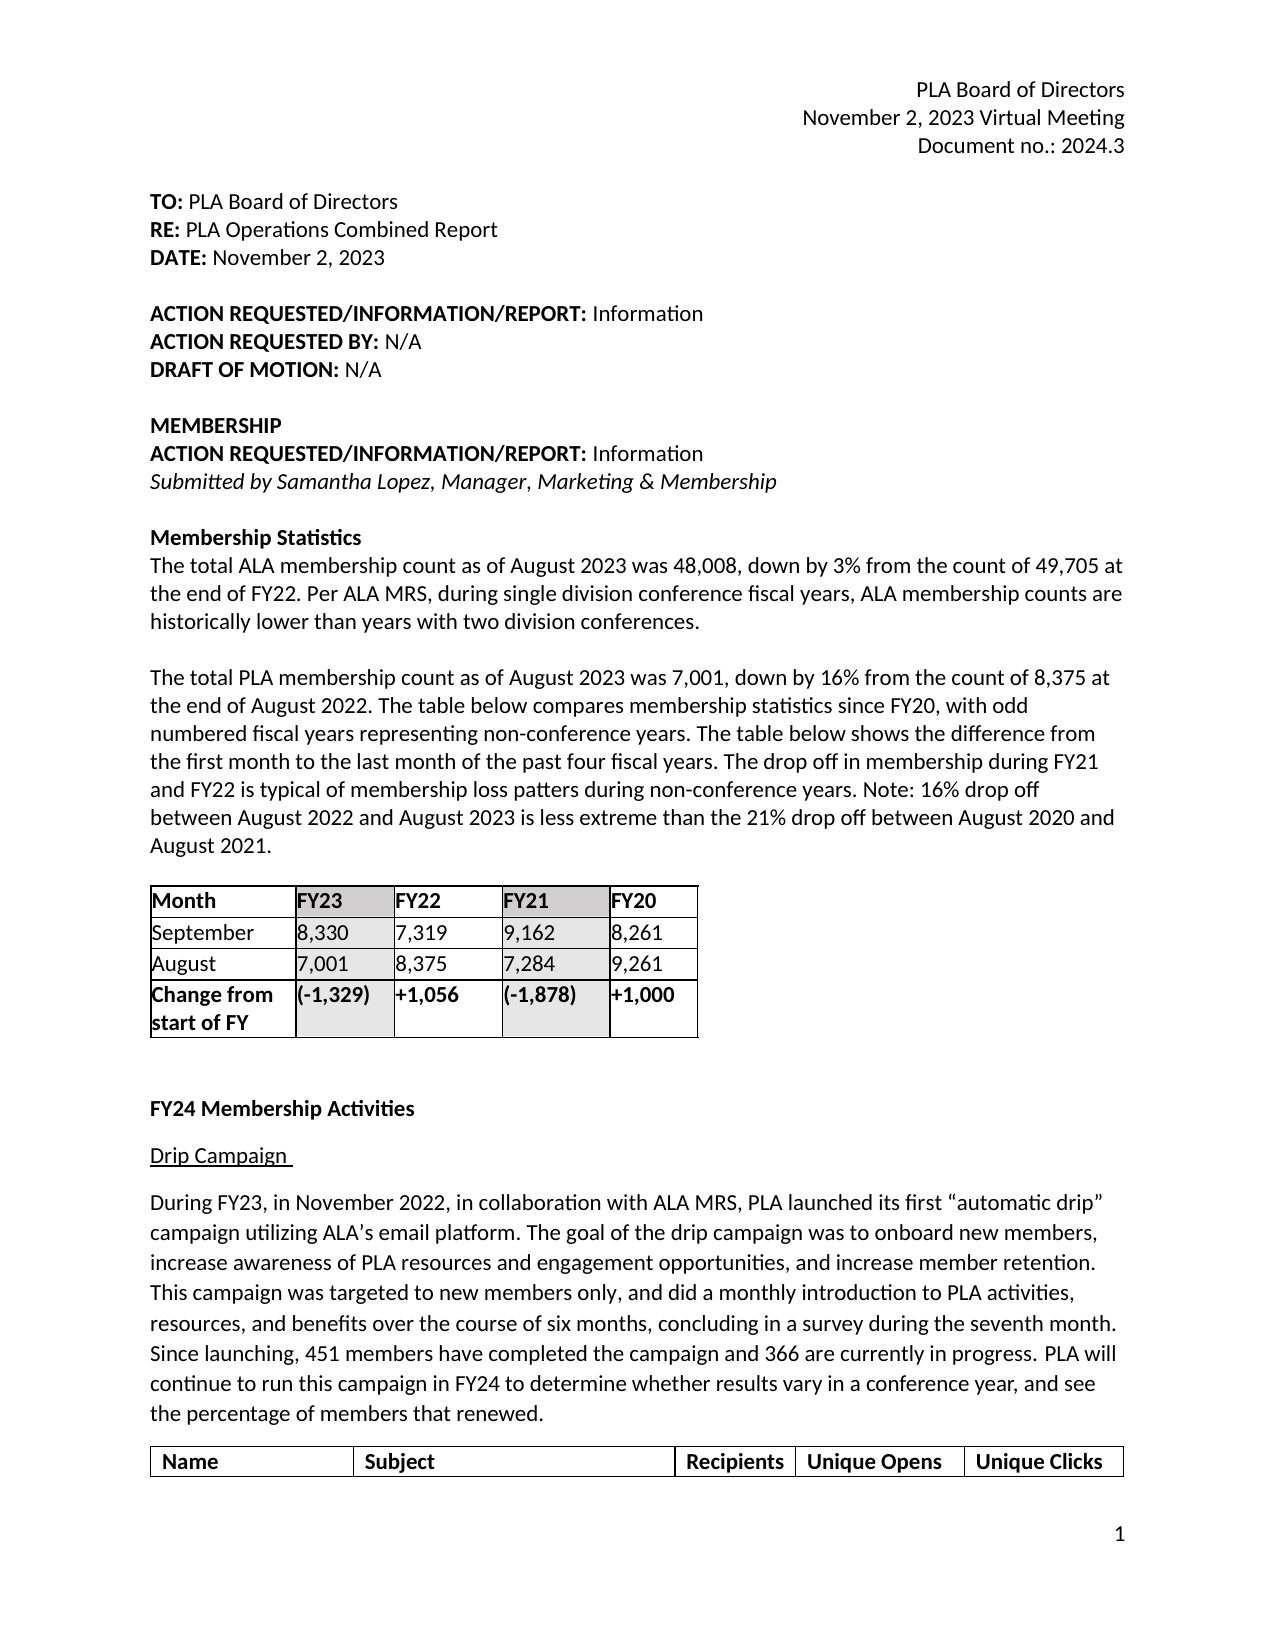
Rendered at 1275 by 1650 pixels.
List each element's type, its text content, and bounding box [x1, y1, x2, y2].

text MEMBERSHIP [150, 411, 1125, 439]
table_header FY20 [611, 887, 697, 916]
text RE: PLA Operations Combined Report [150, 215, 1125, 243]
text DATE: November 2, 2023 [150, 243, 1125, 271]
table_cell (-1,329) [297, 981, 394, 1036]
table_cell 7,284 [503, 949, 609, 979]
table_cell +1,000 [611, 981, 697, 1036]
table_cell 8,330 [297, 918, 394, 948]
table_cell 7,319 [395, 918, 502, 948]
text DRAFT OF MOTION: N/A [150, 355, 1125, 383]
table_cell 7,001 [297, 949, 394, 979]
table_header FY21 [503, 887, 609, 916]
table_cell (-1,878) [503, 981, 609, 1036]
table_header Month [152, 887, 295, 916]
table_cell 8,261 [611, 918, 697, 948]
text Membership Statistics [150, 523, 1125, 551]
table_header Unique Clicks [965, 1447, 1123, 1476]
text Drip Campaign [150, 1141, 1125, 1169]
table_header Unique Opens [796, 1447, 964, 1476]
table_cell August [152, 949, 295, 979]
table_header FY23 [297, 887, 394, 916]
text The total PLA membership count as of August 2023 was 7,001, down by 16% from the count of 8,375 at the end of August 2022. The table below compares membership statistics since FY20, with odd numbered fiscal years representing non-conference years. The table below shows the difference from the first month to the last month of the past four fiscal years. The drop off in membership during FY21 and FY22 is typical of membership loss patters during non-conference years. Note: 16% drop off between August 2022 and August 2023 is less extreme than the 21% drop off between August 2020 and August 2021. [150, 663, 1125, 859]
table_header Name [151, 1447, 353, 1476]
table_cell September [152, 918, 295, 948]
table_header FY22 [395, 887, 502, 916]
table_cell 9,261 [611, 949, 697, 979]
text During FY23, in November 2022, in collaboration with ALA MRS, PLA launched its first “automatic drip” campaign utilizing ALA’s email platform. The goal of the drip campaign was to onboard new members, increase awareness of PLA resources and engagement opportunities, and increase member retention. This campaign was targeted to new members only, and did a monthly introduction to PLA activities, resources, and benefits over the course of six months, concluding in a survey during the seventh month. Since launching, 451 members have completed the campaign and 366 are currently in progress. PLA will continue to run this campaign in FY24 to determine whether results vary in a conference year, and see the percentage of members that renewed. [150, 1188, 1125, 1427]
text TO: PLA Board of Directors [150, 187, 1125, 215]
table_cell +1,056 [395, 981, 502, 1036]
table_header Subject [354, 1447, 674, 1476]
text ACTION REQUESTED/INFORMATION/REPORT: Information [150, 439, 1125, 467]
table_header Recipients [676, 1447, 795, 1476]
table_cell 8,375 [395, 949, 502, 979]
text ACTION REQUESTED BY: N/A [150, 327, 1125, 355]
table_cell 9,162 [503, 918, 609, 948]
text FY24 Membership Activities [150, 1094, 1125, 1122]
table_cell Change from start of FY [152, 981, 295, 1036]
text The total ALA membership count as of August 2023 was 48,008, down by 3% from the count of 49,705 at the end of FY22. Per ALA MRS, during single division conference fiscal years, ALA membership counts are historically lower than years with two division conferences. [150, 551, 1125, 635]
text Submitted by Samantha Lopez, Manager, Marketing & Membership [150, 467, 1125, 495]
text ACTION REQUESTED/INFORMATION/REPORT: Information [150, 299, 1125, 327]
